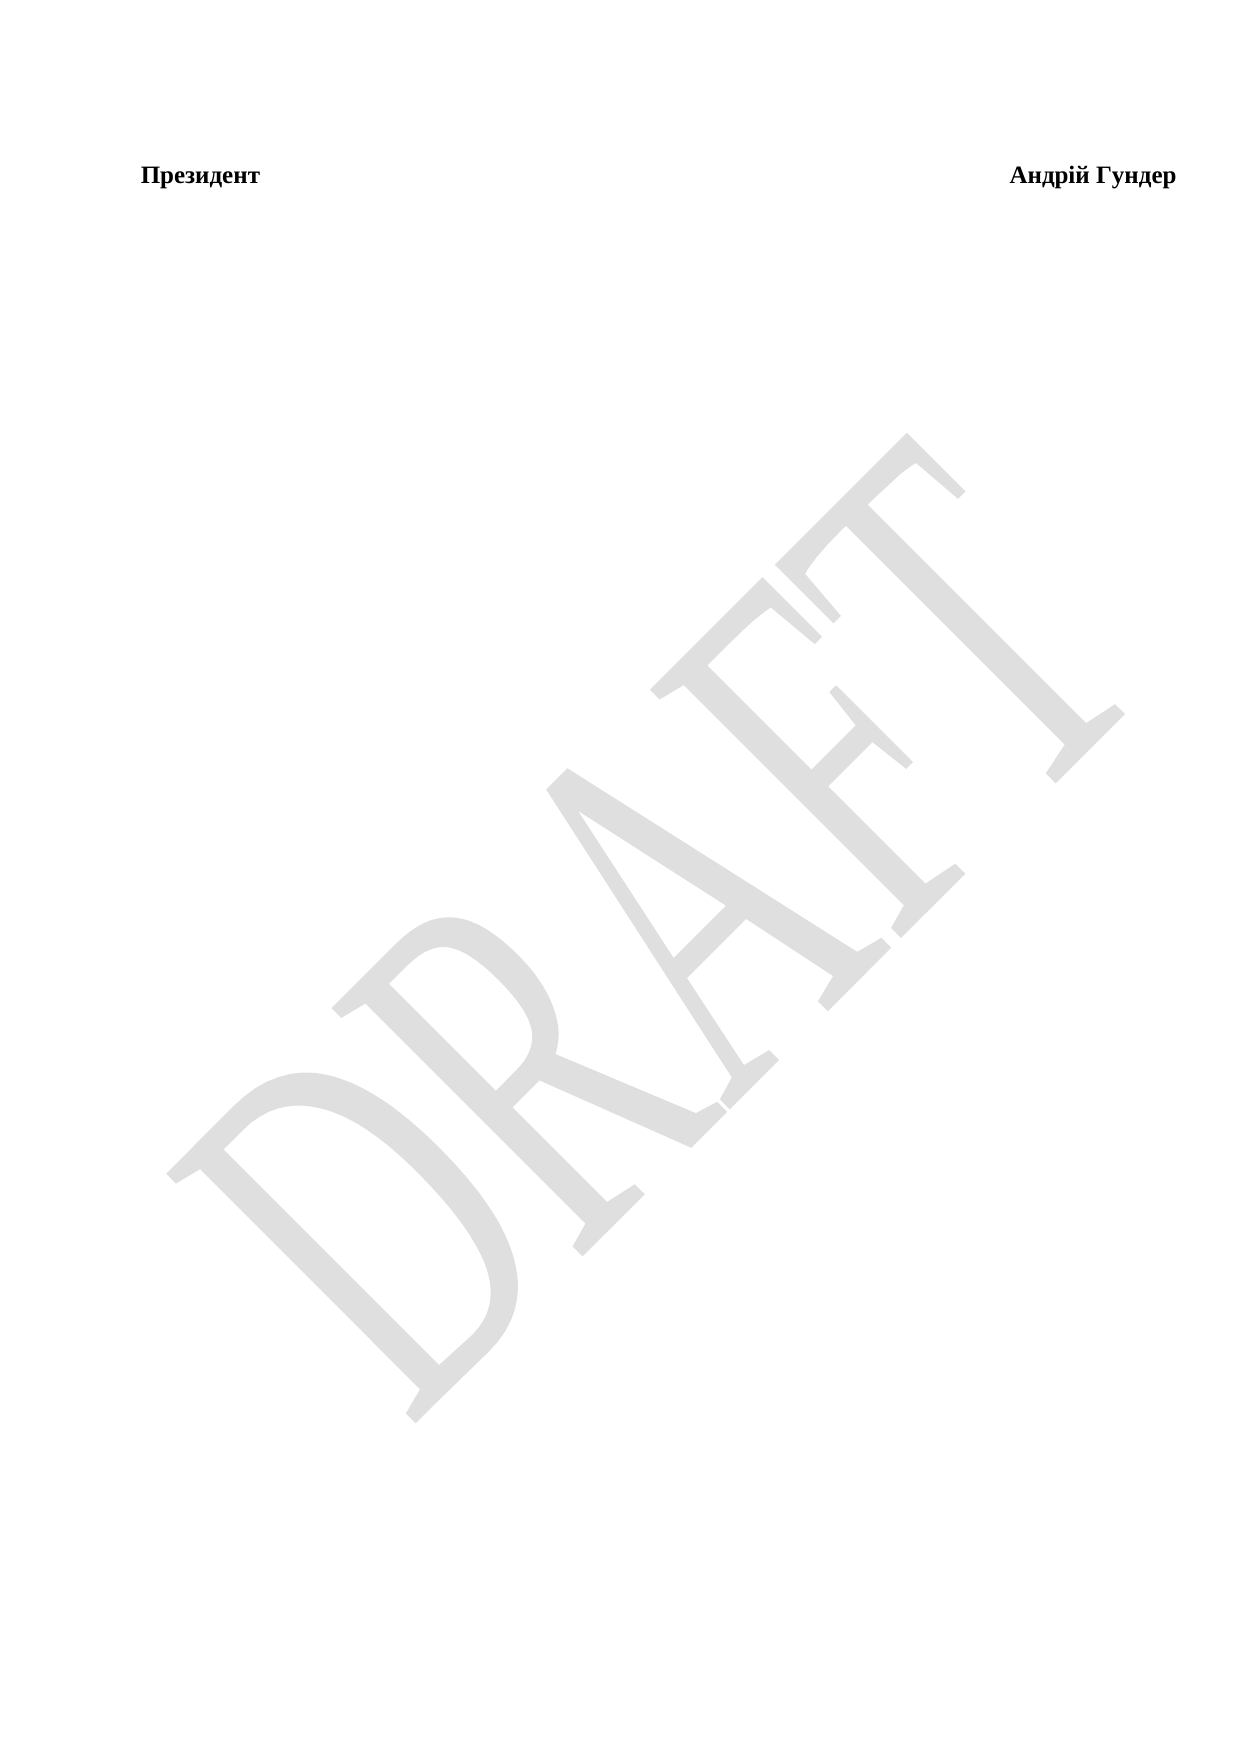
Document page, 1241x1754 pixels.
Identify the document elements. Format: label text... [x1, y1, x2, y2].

text Президент Андрій Гундер [141, 160, 1181, 189]
